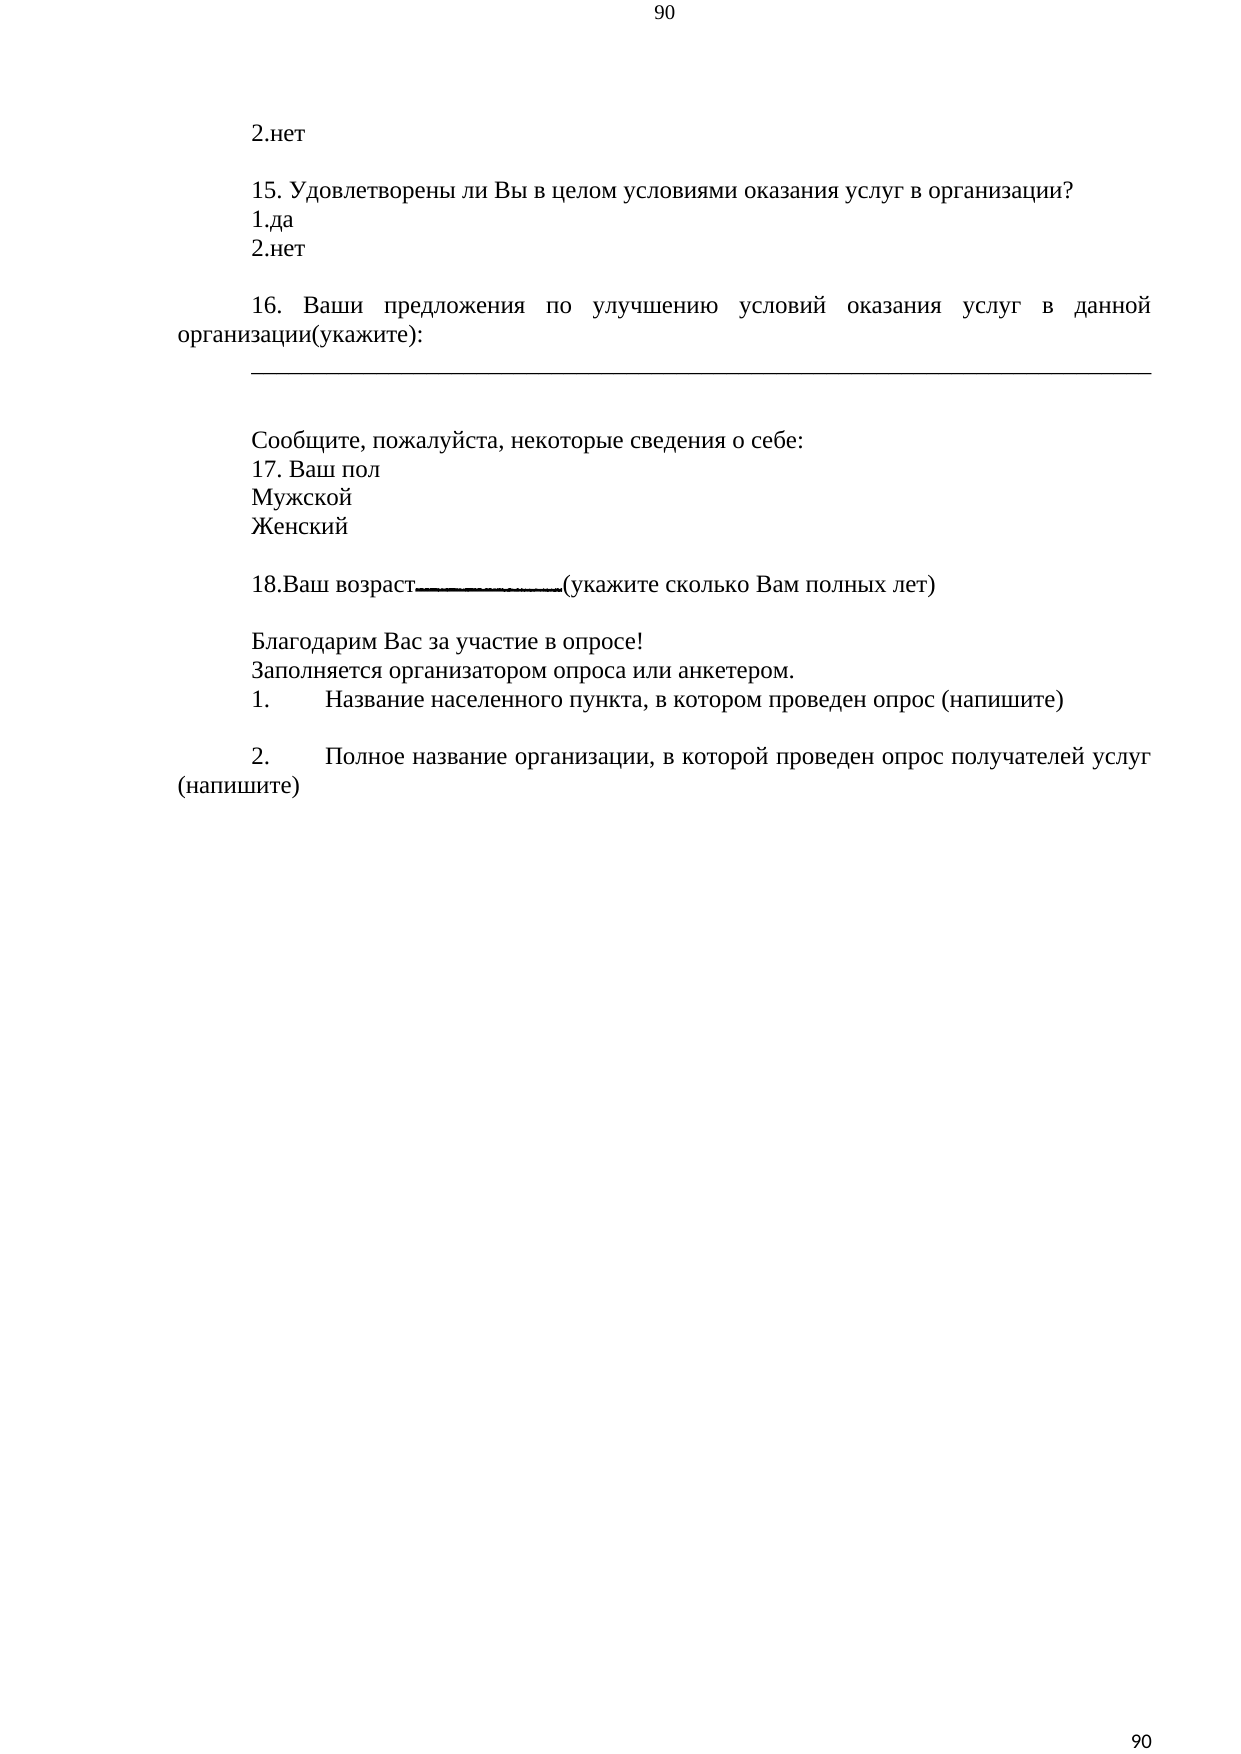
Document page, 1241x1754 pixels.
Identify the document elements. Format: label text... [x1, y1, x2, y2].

text 1.да [177, 204, 1152, 233]
text 2. Полное название организации, в которой проведен опрос получателей услуг (напишите) [177, 741, 1152, 799]
text 17. Ваш пол [177, 454, 1152, 482]
text 16. Ваши предложения по улучшению условий оказания услуг в данной организации(укажите): [177, 291, 1152, 348]
text Сообщите, пожалуйста, некоторые сведения о себе: [177, 425, 1152, 454]
text Благодарим Вас за участие в опросе! [177, 626, 1152, 655]
text ________________________________________________________________________ [177, 348, 1152, 377]
text Заполняется организатором опроса или анкетером. [177, 655, 1152, 684]
text 2.нет [177, 233, 1152, 262]
text 15. Удовлетворены ли Вы в целом условиями оказания услуг в организации? [177, 176, 1152, 204]
text 18.Ваш возраст(укажите сколько Вам полных лет) [177, 569, 1152, 597]
text Мужской [177, 482, 1152, 511]
text 1. Название населенного пункта, в котором проведен опрос (напишите) [177, 684, 1152, 712]
text Женский [177, 511, 1152, 540]
picture [415, 588, 563, 592]
text 2.нет [177, 118, 1152, 147]
